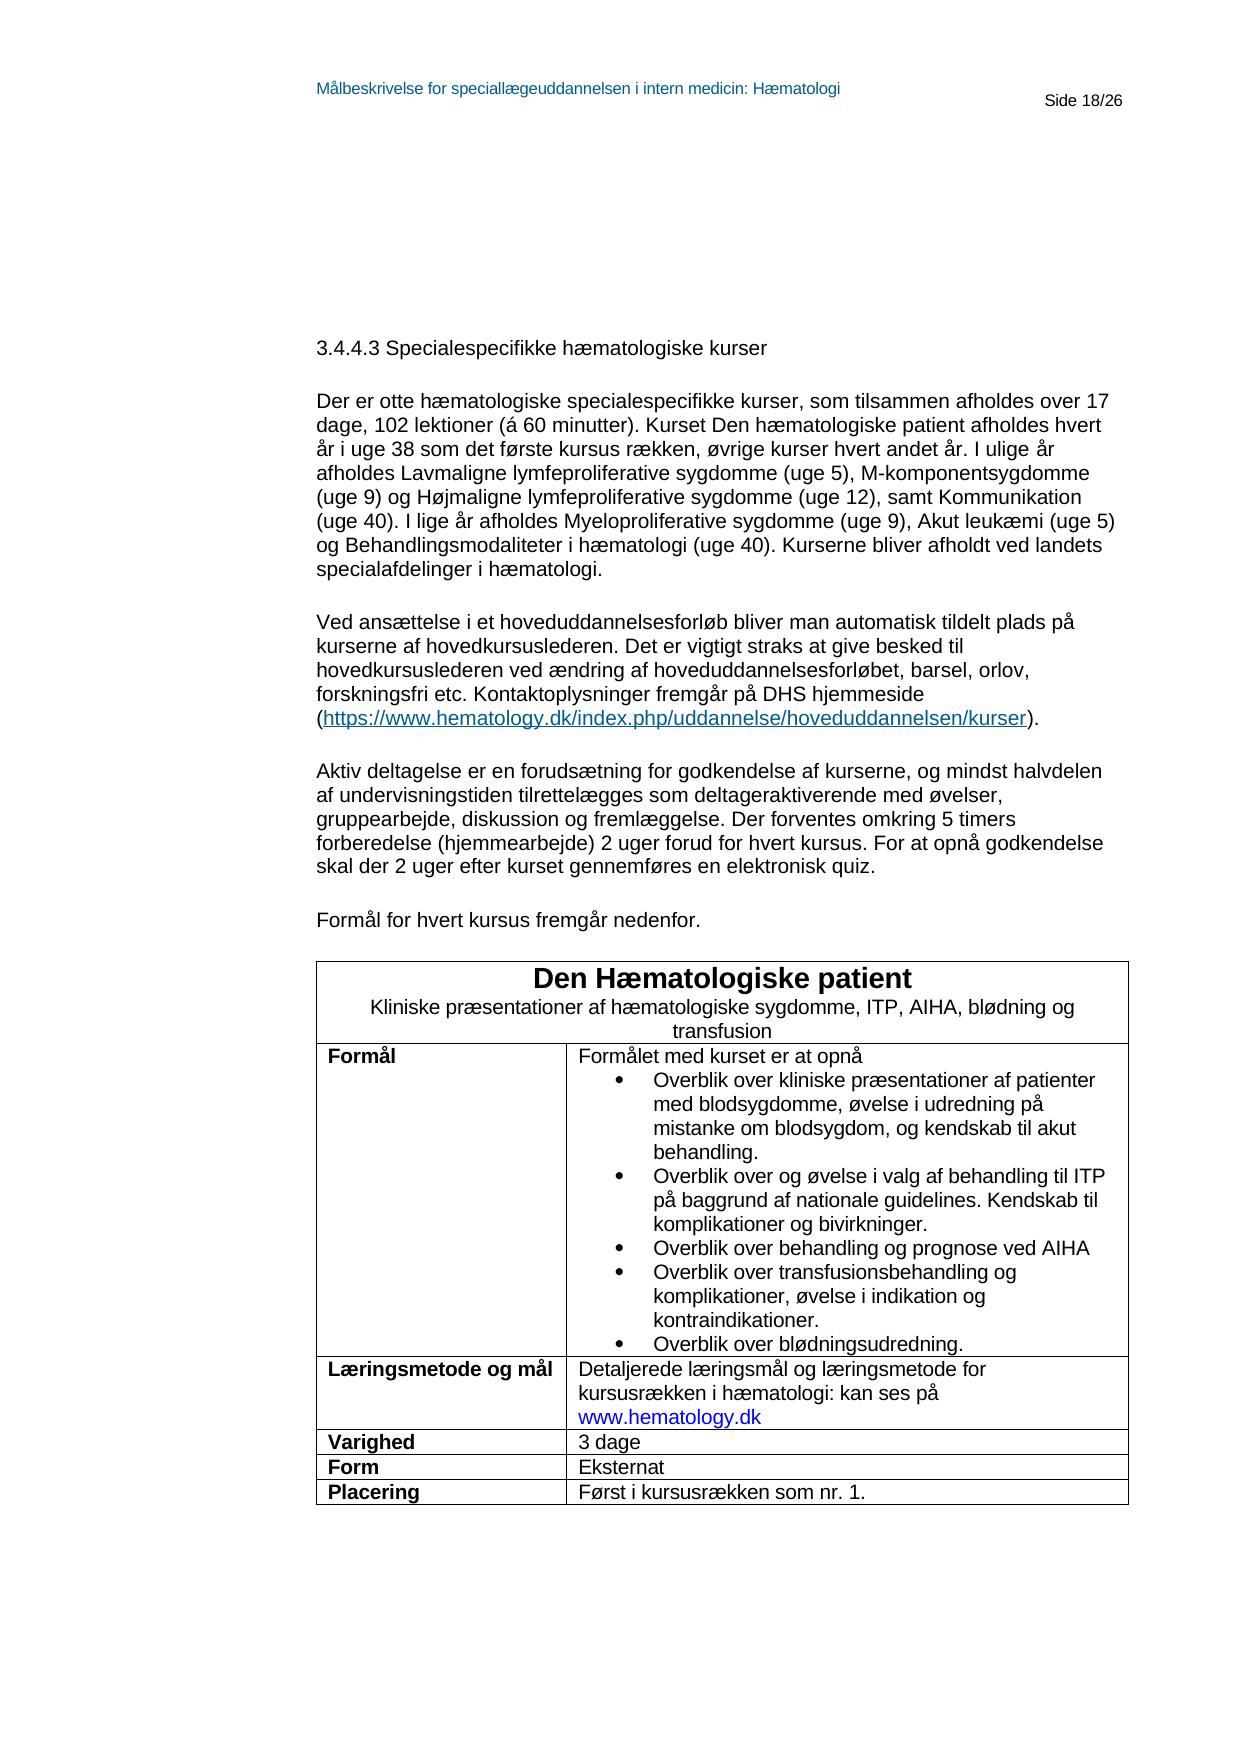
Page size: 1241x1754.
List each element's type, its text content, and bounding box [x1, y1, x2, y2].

table_cell Varighed [317, 1430, 566, 1454]
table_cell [567, 1480, 1128, 1504]
table_cell 3 dage [567, 1430, 1128, 1454]
table_cell Eksternat [567, 1455, 1128, 1479]
text Ved ansættelse i et hoveduddannelsesforløb bliver man automatisk tildelt plads på kurserne af hovedkursuslederen. Det er vigtigt straks at give besked til hovedkursuslederen ved ændring af hoveduddannelsesforløbet, barsel, orlov, forskningsfri etc. Kontaktoplysninger fremgår på DHS hjemmeside (https://www.hematology.dk/index.php/uddannelse/hoveduddannelsen/kurser). [316, 609, 1122, 729]
text Der er otte hæmatologiske specialespecifikke kurser, som tilsammen afholdes over 17 dage, 102 lektioner (á 60 minutter). Kurset Den hæmatologiske patient afholdes hvert år i uge 38 som det første kursus rækken, øvrige kurser hvert andet år. I ulige år afholdes Lavmaligne lymfeproliferative sygdomme (uge 5), M-komponentsygdomme (uge 9) og Højmaligne lymfeproliferative sygdomme (uge 12), samt Kommunikation (uge 40). I lige år afholdes Myeloproliferative sygdomme (uge 9), Akut leukæmi (uge 5) og Behandlingsmodaliteter i hæmatologi (uge 40). Kurserne bliver afholdt ved landets specialafdelinger i hæmatologi. [316, 389, 1122, 580]
text 3.4.4.3 Specialespecifikke hæmatologiske kurser [316, 336, 1122, 359]
text Formål for hvert kursus fremgår nedenfor. [316, 907, 1122, 931]
table_header Den Hæmatologiske patient Kliniske præsentationer af hæmatologiske sygdomme, ITP, AIHA, blødning og transfusion [317, 962, 1128, 1043]
table_cell Form [317, 1455, 566, 1479]
table_cell Detaljerede læringsmål og læringsmetode for kursusrækken i hæmatologi: kan ses på www.hematology.dk [567, 1357, 1128, 1429]
table_cell Formålet med kurset er at opnå Overblik over kliniske præsentationer af patienter med blodsygdomme, øvelse i udredning på mistanke om blodsygdom, og kendskab til akut behandling. Overblik over og øvelse i valg af behandling til ITP på baggrund af nationale guidelines. Kendskab til komplikationer og bivirkninger. Overblik over behandling og prognose ved AIHA Overblik over transfusionsbehandling og komplikationer, øvelse i indikation og kontraindikationer. Overblik over blødningsudredning. [567, 1044, 1128, 1356]
text Aktiv deltagelse er en forudsætning for godkendelse af kurserne, og mindst halvdelen af undervisningstiden tilrettelægges som deltageraktiverende med øvelser, gruppearbejde, diskussion og fremlæggelse. Der forventes omkring 5 timers forberedelse (hjemmearbejde) 2 uger forud for hvert kursus. For at opnå godkendelse skal der 2 uger efter kurset gennemføres en elektronisk quiz. [316, 758, 1122, 878]
table_cell Formål [317, 1044, 566, 1356]
table_cell Placering [317, 1480, 566, 1504]
table_cell Læringsmetode og mål [317, 1357, 566, 1429]
